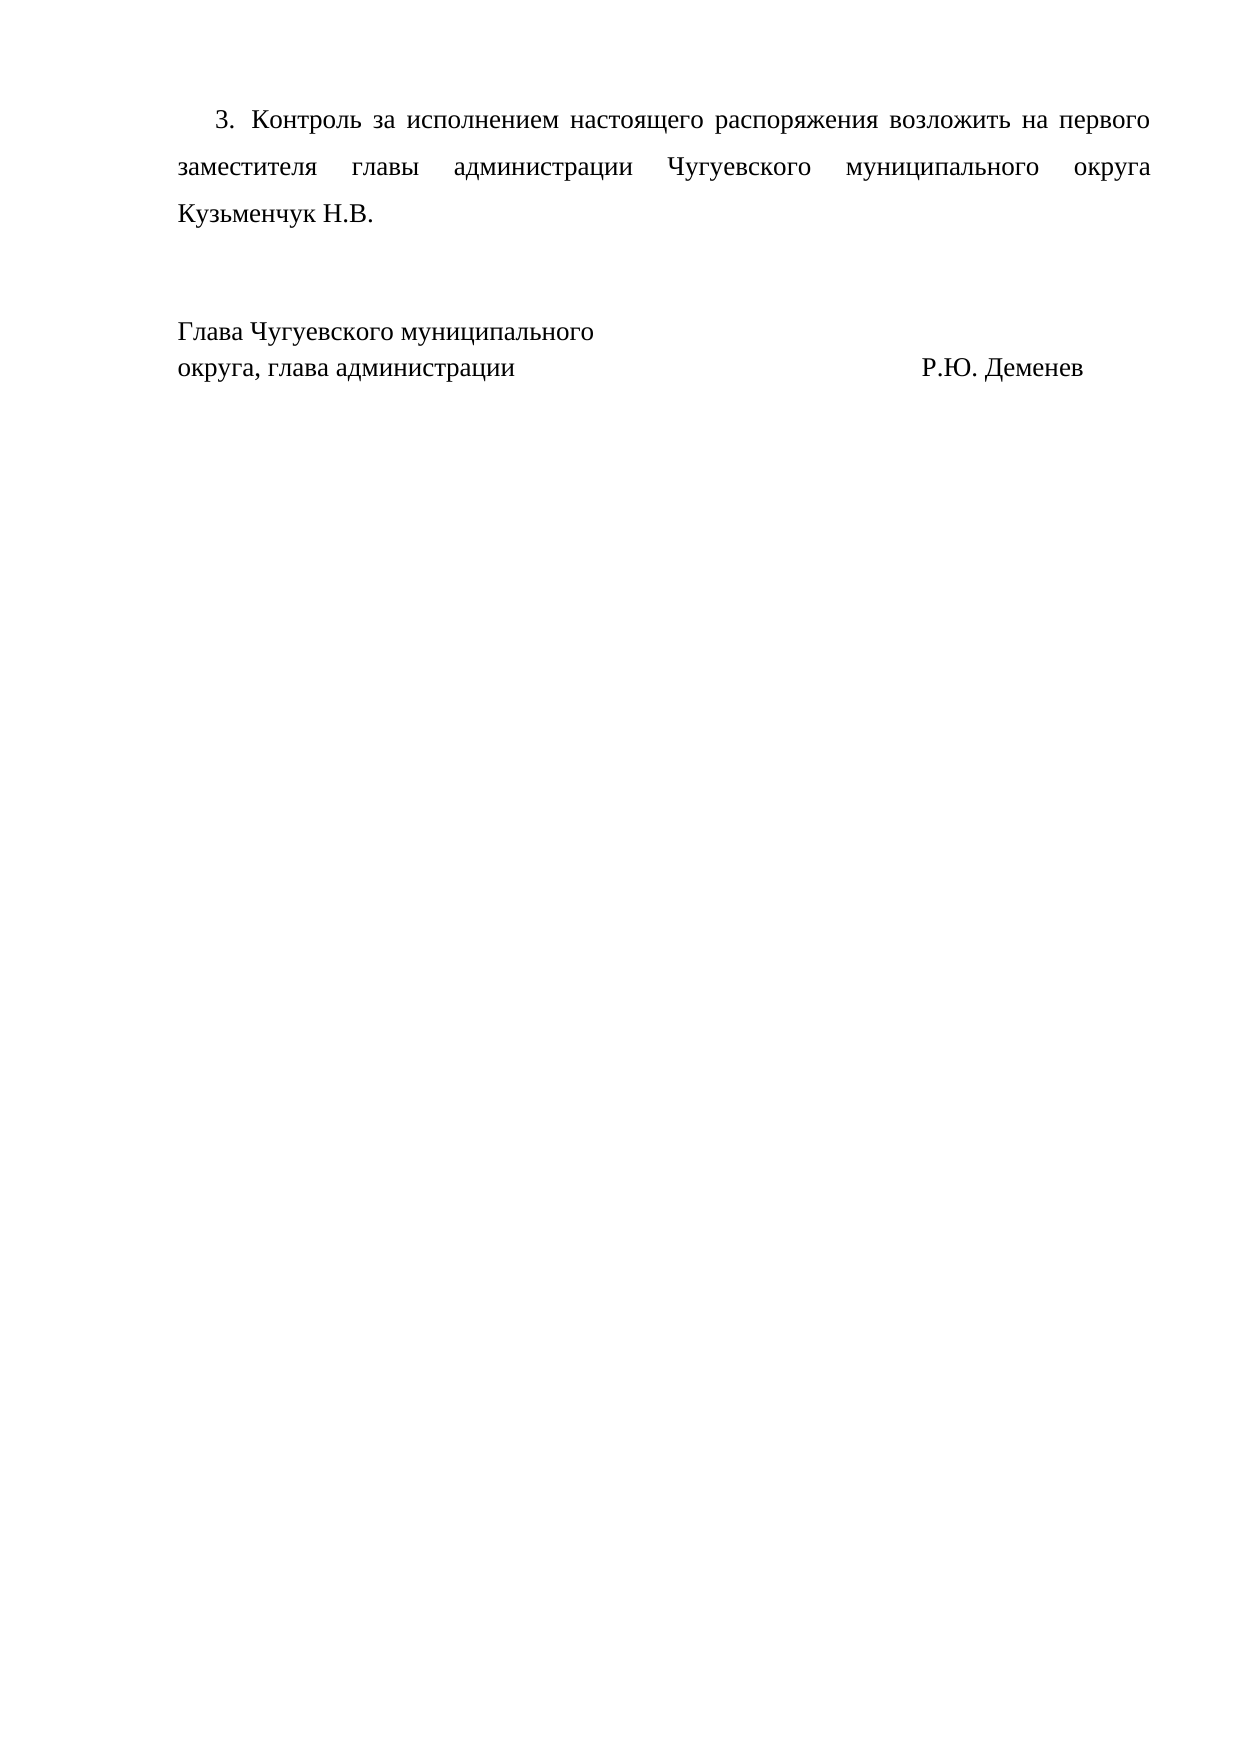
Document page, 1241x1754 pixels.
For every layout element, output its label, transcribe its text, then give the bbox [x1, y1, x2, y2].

text Глава Чугуевского муниципального [177, 315, 1152, 346]
list Контроль за исполнением настоящего распоряжения возложить на первого заместителя главы администрации Чугуевского муниципального округа Кузьменчук Н.В. [177, 103, 1152, 228]
text округа, глава администрации Р.Ю. Деменев [177, 351, 1152, 382]
